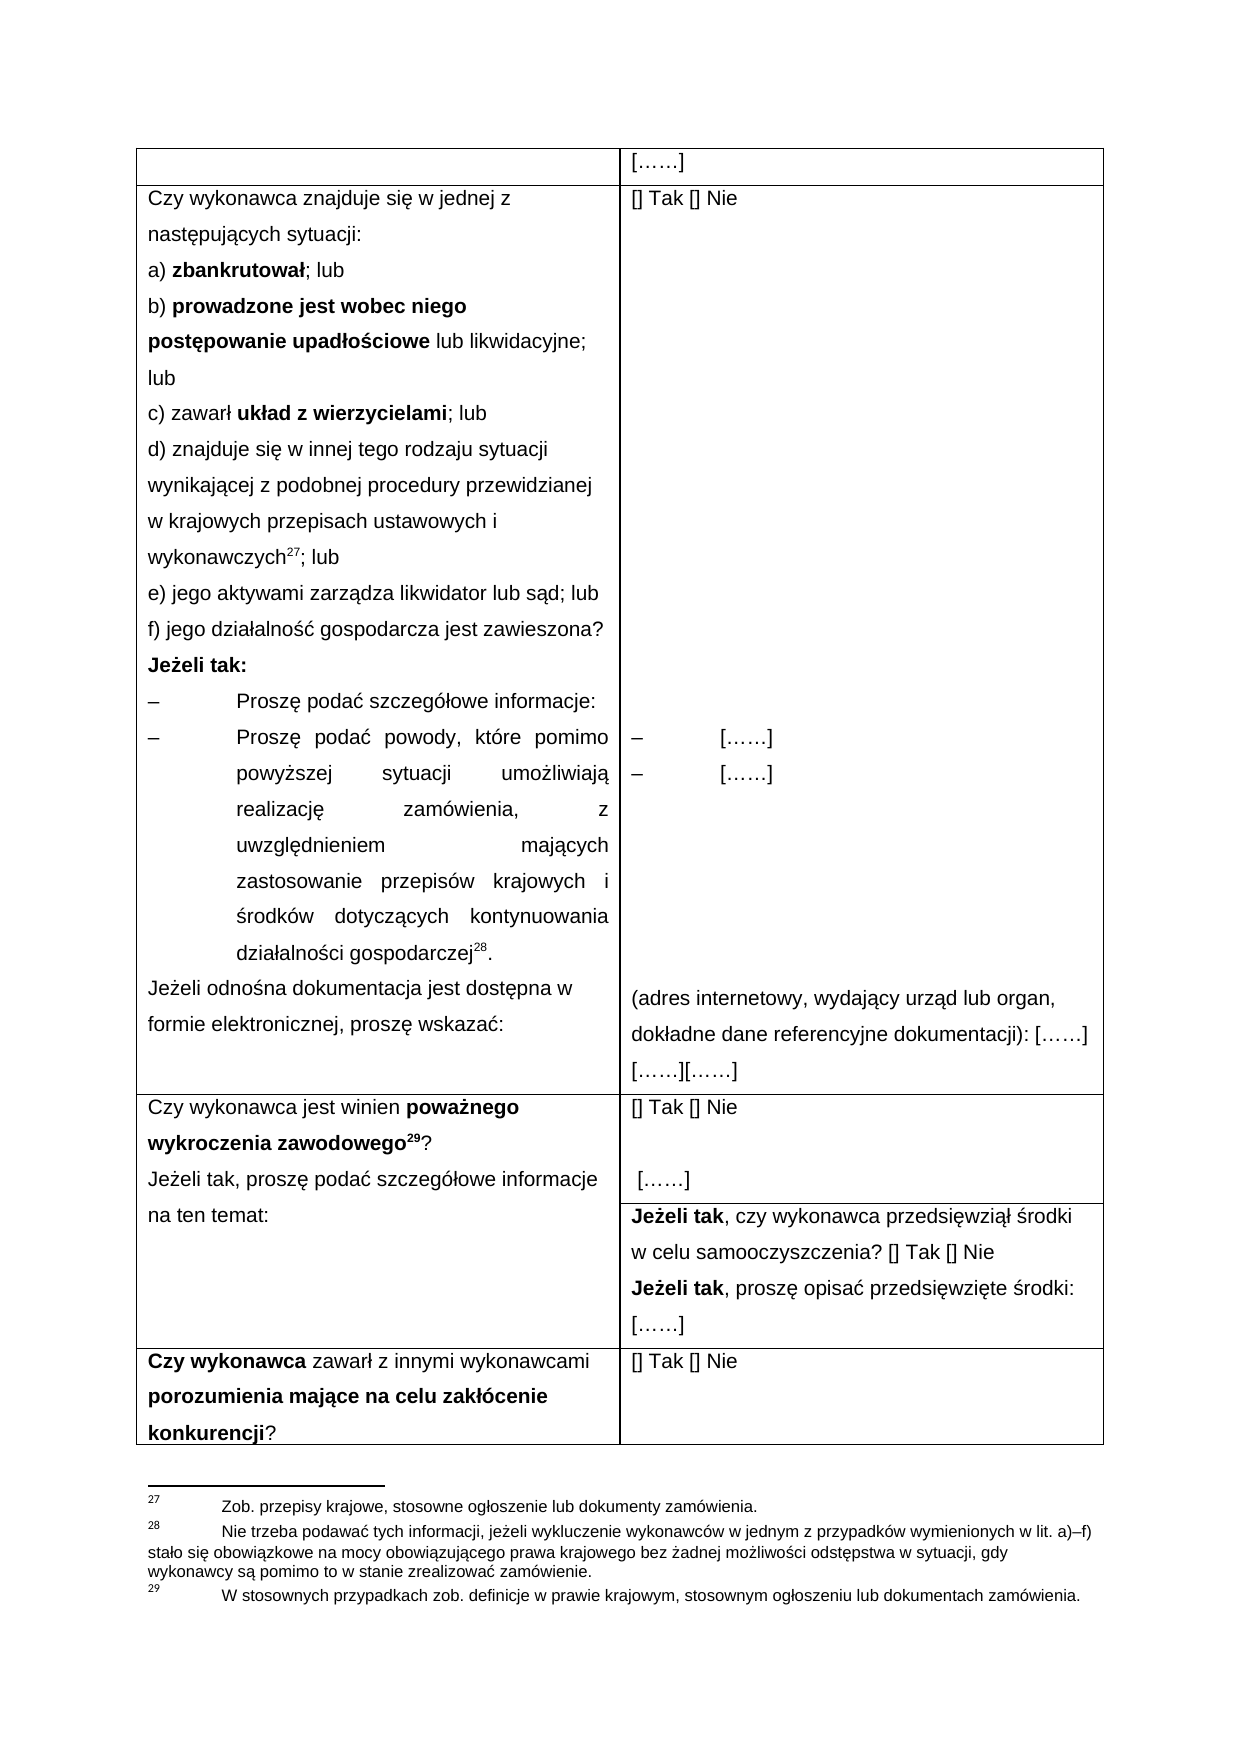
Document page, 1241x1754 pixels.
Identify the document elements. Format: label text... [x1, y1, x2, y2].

table_cell Czy wykonawca znajduje się w jednej z następujących sytuacji: a) zbankrutował; lub b) prowadzone jest wobec niego postępowanie upadłościowe lub likwidacyjne; lub c) zawarł układ z wierzycielami; lub d) znajduje się w innej tego rodzaju sytuacji wynikającej z podobnej procedury przewidzianej w krajowych przepisach ustawowych i wykonawczych; lub e) jego aktywami zarządza likwidator lub sąd; lub f) jego działalność gospodarcza jest zawieszona? Jeżeli tak: Proszę podać szczegółowe informacje: Proszę podać powody, które pomimo powyższej sytuacji umożliwiają realizację zamówienia, z uwzględnieniem mających zastosowanie przepisów krajowych i środków dotyczących kontynuowania działalności gospodarczej. Jeżeli odnośna dokumentacja jest dostępna w formie elektronicznej, proszę wskazać: [137, 186, 619, 1094]
table_cell Jeżeli tak, czy wykonawca przedsięwziął środki w celu samooczyszczenia? [] Tak [] Nie Jeżeli tak, proszę opisać przedsięwzięte środki: [……] [621, 1204, 1103, 1347]
table_cell [] Tak [] Nie [……] [621, 1095, 1103, 1203]
table_cell Czy wykonawca jest winien poważnego wykroczenia zawodowego? Jeżeli tak, proszę podać szczegółowe informacje na ten temat: [137, 1095, 619, 1347]
table_cell [] Tak [] Nie [……] [……] (adres internetowy, wydający urząd lub organ, dokładne dane referencyjne dokumentacji): [……][……][……] [621, 186, 1103, 1094]
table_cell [621, 149, 1103, 184]
table_cell [] Tak [] Nie […] [621, 1349, 1103, 1444]
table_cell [137, 1349, 619, 1444]
